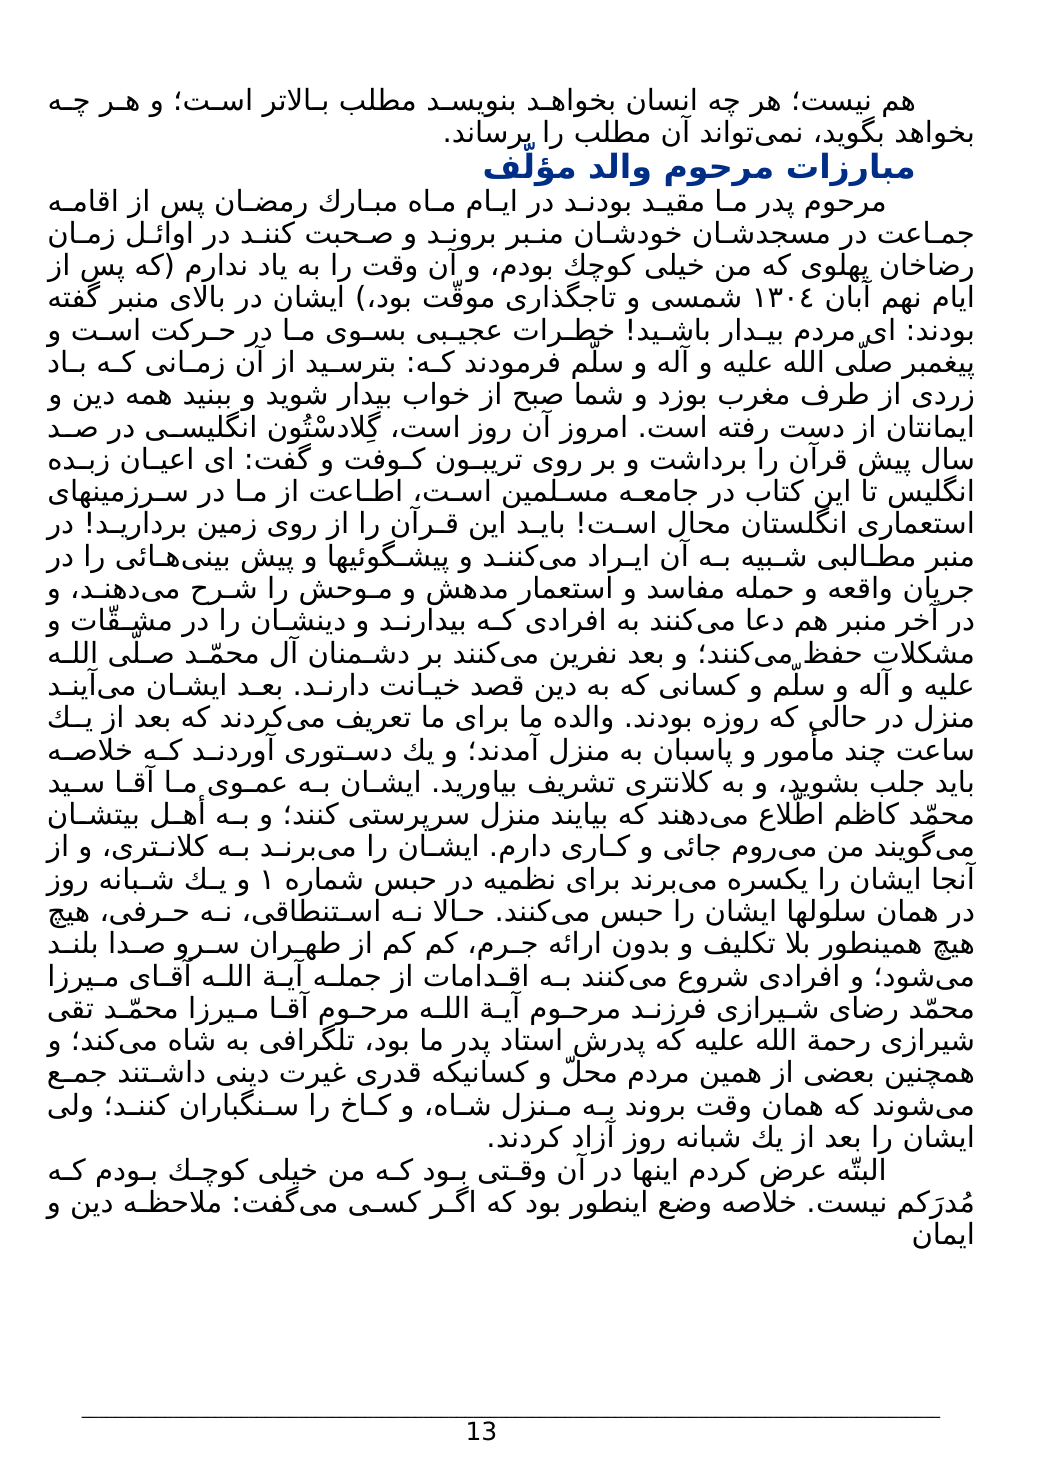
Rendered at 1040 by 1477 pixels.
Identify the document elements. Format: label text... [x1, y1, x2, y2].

subtitle مبارزات مرحوم والد مؤلّف‌ [106, 149, 916, 186]
text هم نیست؛ هر چه انسان بخواهد بنویسد مطلب بالاتر است؛ و هر چه بخواهد بگوید، نمى‌تواند آن مطلب را برساند. [47, 84, 975, 149]
text البتّه عرض كردم اینها در آن وقتى بود كه من خیلى كوچك بودم كه مُدرَكم نیست. خلاصه وضع اینطور بود كه اگر كسى مى‌گفت: ملاحظه دین و ایمان‌ [47, 1154, 975, 1251]
text مرحوم پدر ما مقید بودند در ایام ماه مبارك رمضان پس از اقامه جماعت در مسجدشان خودشان منبر بروند و صحبت كنند در اوائل زمان رضاخان پهلوى كه من خیلى كوچك بودم، و آن وقت را به یاد ندارم (كه پس از ایام نهم آبان ١٣٠٤ شمسى و تاجگذارى موقّت بود،) ایشان در بالاى منبر گفته بودند: اى مردم بیدار باشید! خطرات عجیبى بسوى ما در حركت است و پیغمبر صلّى الله علیه و آله و سلّم فرمودند كه: بترسید از آن زمانى كه باد زردى از طرف مغرب بوزد و شما صبح از خواب بیدار شوید و ببنید همه دین و ایمانتان از دست رفته است. امروز آن روز است، گِلادسْتُون انگلیسى در صد سال پیش قرآن را برداشت و بر روى تریبون كوفت و گفت: اى اعیان زبده انگلیس تا این كتاب در جامعه مسلمین است، اطاعت از ما در سرزمینهاى استعمارى انگلستان محال است! باید این قرآن را از روى زمین بردارید! در منبر مطالبى شبیه به آن ایراد مى‌كنند و پیشگوئیها و پیش بینى‌هائى را در جریان واقعه و حمله مفاسد و استعمار مدهش و موحش را شرح مى‌دهند، و در آخر منبر هم دعا مى‌كنند به افرادى كه بیدارند و دینشان را در مشقّات و مشكلات حفظ مى‌كنند؛ و بعد نفرین مى‌كنند بر دشمنان آل محمّد صلّى الله علیه و آله و سلّم و كسانى كه به دین قصد خیانت دارند. بعد ایشان مى‌آیند منزل در حالى كه روزه بودند. والده ما براى ما تعریف مى‌كردند كه بعد از یك ساعت چند مأمور و پاسبان به منزل آمدند؛ و یك دستورى آوردند كه خلاصه باید جلب بشوید، و به كلانترى تشریف بیاورید. ایشان به عموى ما آقا سید محمّد كاظم اطّلاع مى‌دهند كه بیایند منزل سرپرستى كنند؛ و به أهل بیتشان مى‌گویند من مى‌روم جائى و كارى دارم. ایشان را مى‌برند به كلانترى، و از آنجا ایشان را یكسره مى‌برند براى نظمیه در حبس شماره ١ و یك شبانه روز در همان سلولها ایشان را حبس مى‌كنند. حالا نه استنطاقى، نه حرفى، هیچ هیچ همینطور بلا تكلیف و بدون ارائه جرم، كم كم از طهران سرو صدا بلند مى‌شود؛ و افرادى شروع مى‌كنند به اقدامات از جمله آیة الله آقاى میرزا محمّد رضاى شیرازى فرزند مرحوم آیة الله مرحوم آقا میرزا محمّد تقى شیرازى رحمة الله علیه كه پدرش استاد پدر ما بود، تلگرافى به شاه مى‌كند؛ و همچنین بعضى از همین مردم محلّ و كسانیكه قدرى غیرت دینى داشتند جمع مى‌شوند كه همان وقت بروند به منزل شاه، و كاخ را سنگباران كنند؛ ولى ایشان را بعد از یك شبانه روز آزاد كردند. [47, 186, 975, 1154]
